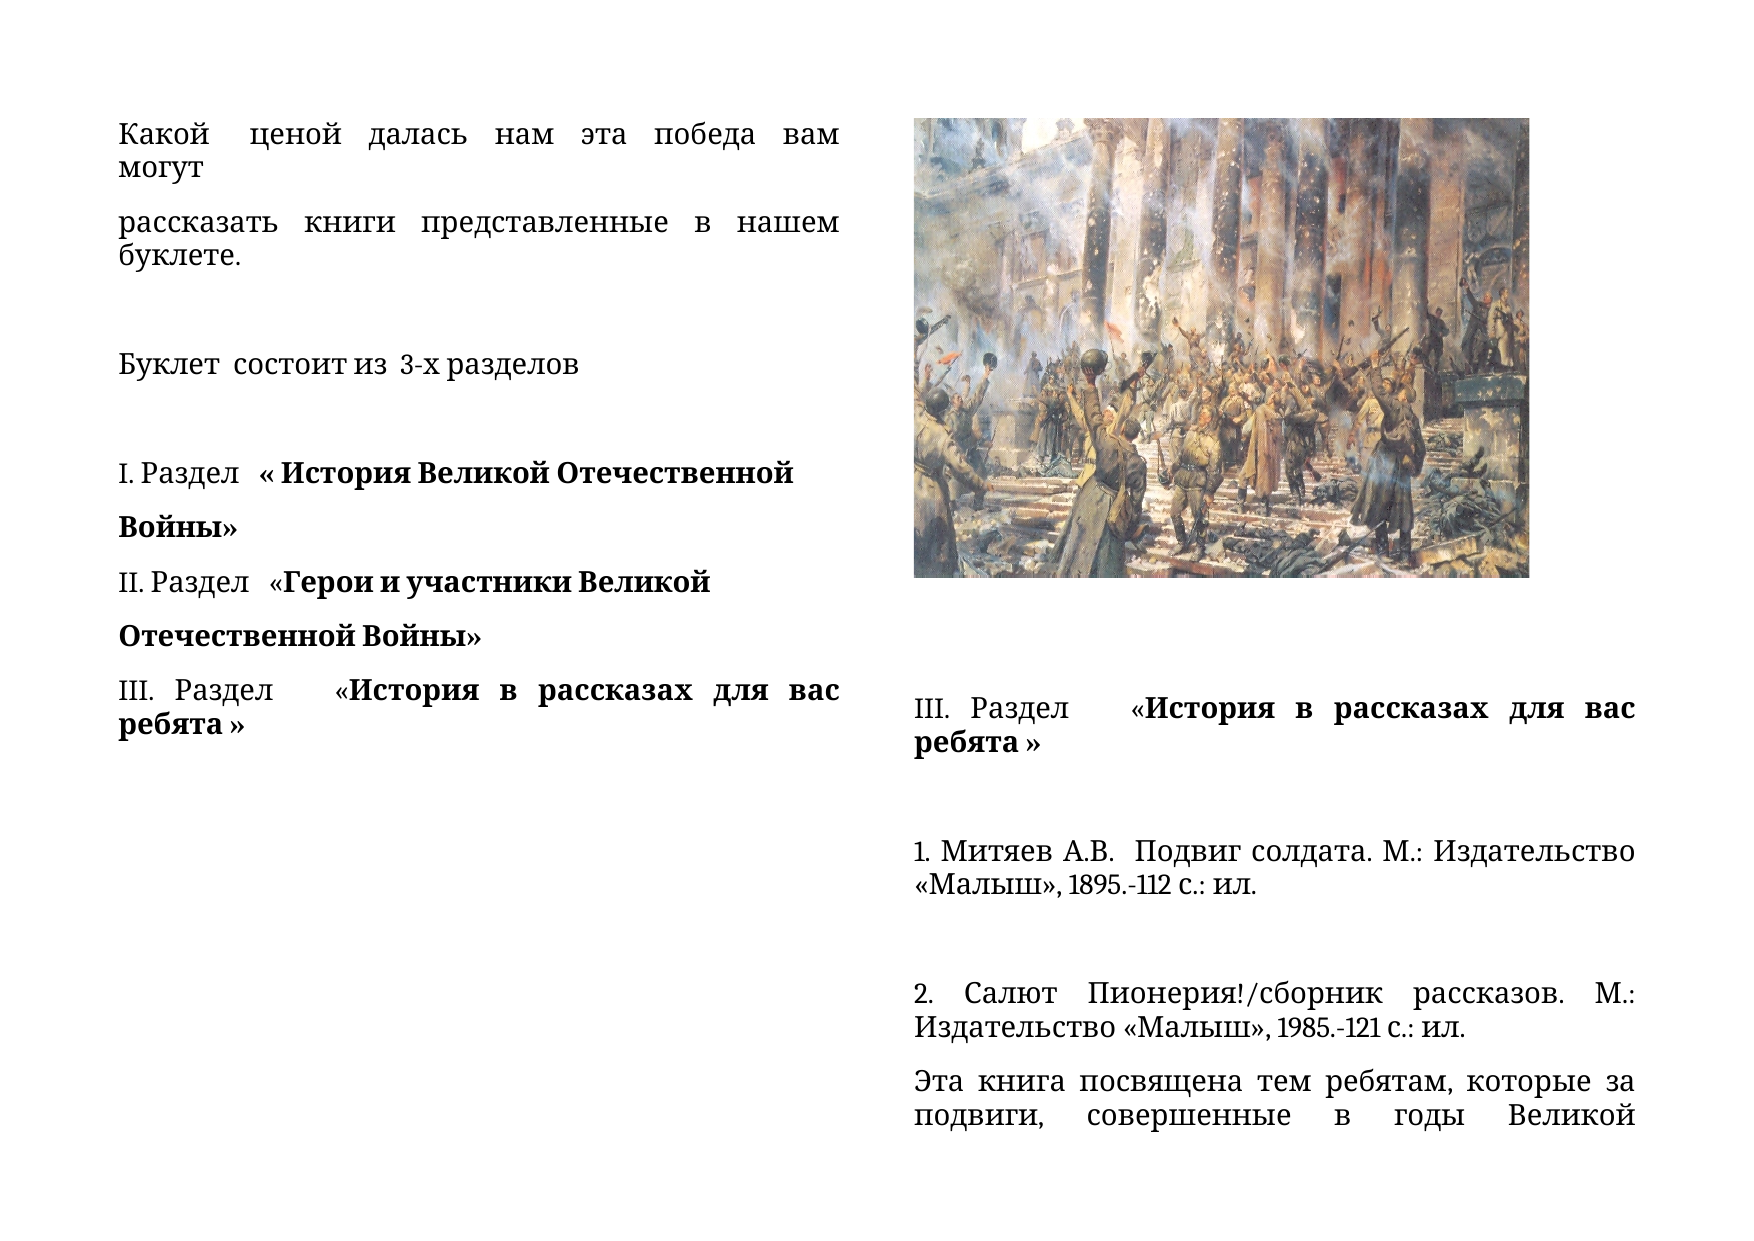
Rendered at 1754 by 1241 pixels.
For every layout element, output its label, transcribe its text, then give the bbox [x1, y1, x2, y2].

text Отечественной Войны» [118, 620, 840, 654]
text I. Раздел « История Великой Отечественной [118, 457, 840, 491]
text Войны» [118, 511, 840, 545]
text II. Раздел «Герои и участники Великой [118, 566, 840, 599]
text 2. Салют Пионерия!/сборник рассказов. М.: Издательство «Малыш», 1985.-121 с.: ил. [914, 977, 1636, 1044]
text Буклет состоит из 3-х разделов [118, 348, 840, 382]
text Эта книга посвящена тем ребятам, которые за подвиги, совершенные в годы Великой Отечественной Войны, удостоены самой высокой награды . [914, 1065, 1636, 1132]
text 1. Митяев А.В. Подвиг солдата. М.: Издательство «Малыш», 1895.-112 с.: ил. [914, 835, 1636, 902]
text III. Раздел «История в рассказах для вас ребята » [914, 693, 1636, 760]
text Какой ценой далась нам эта победа вам могут [118, 118, 840, 185]
text III. Раздел «История в рассказах для вас ребята » [118, 674, 840, 742]
text рассказать книги представленные в нашем буклете. [118, 206, 840, 273]
picture [913, 118, 1530, 578]
